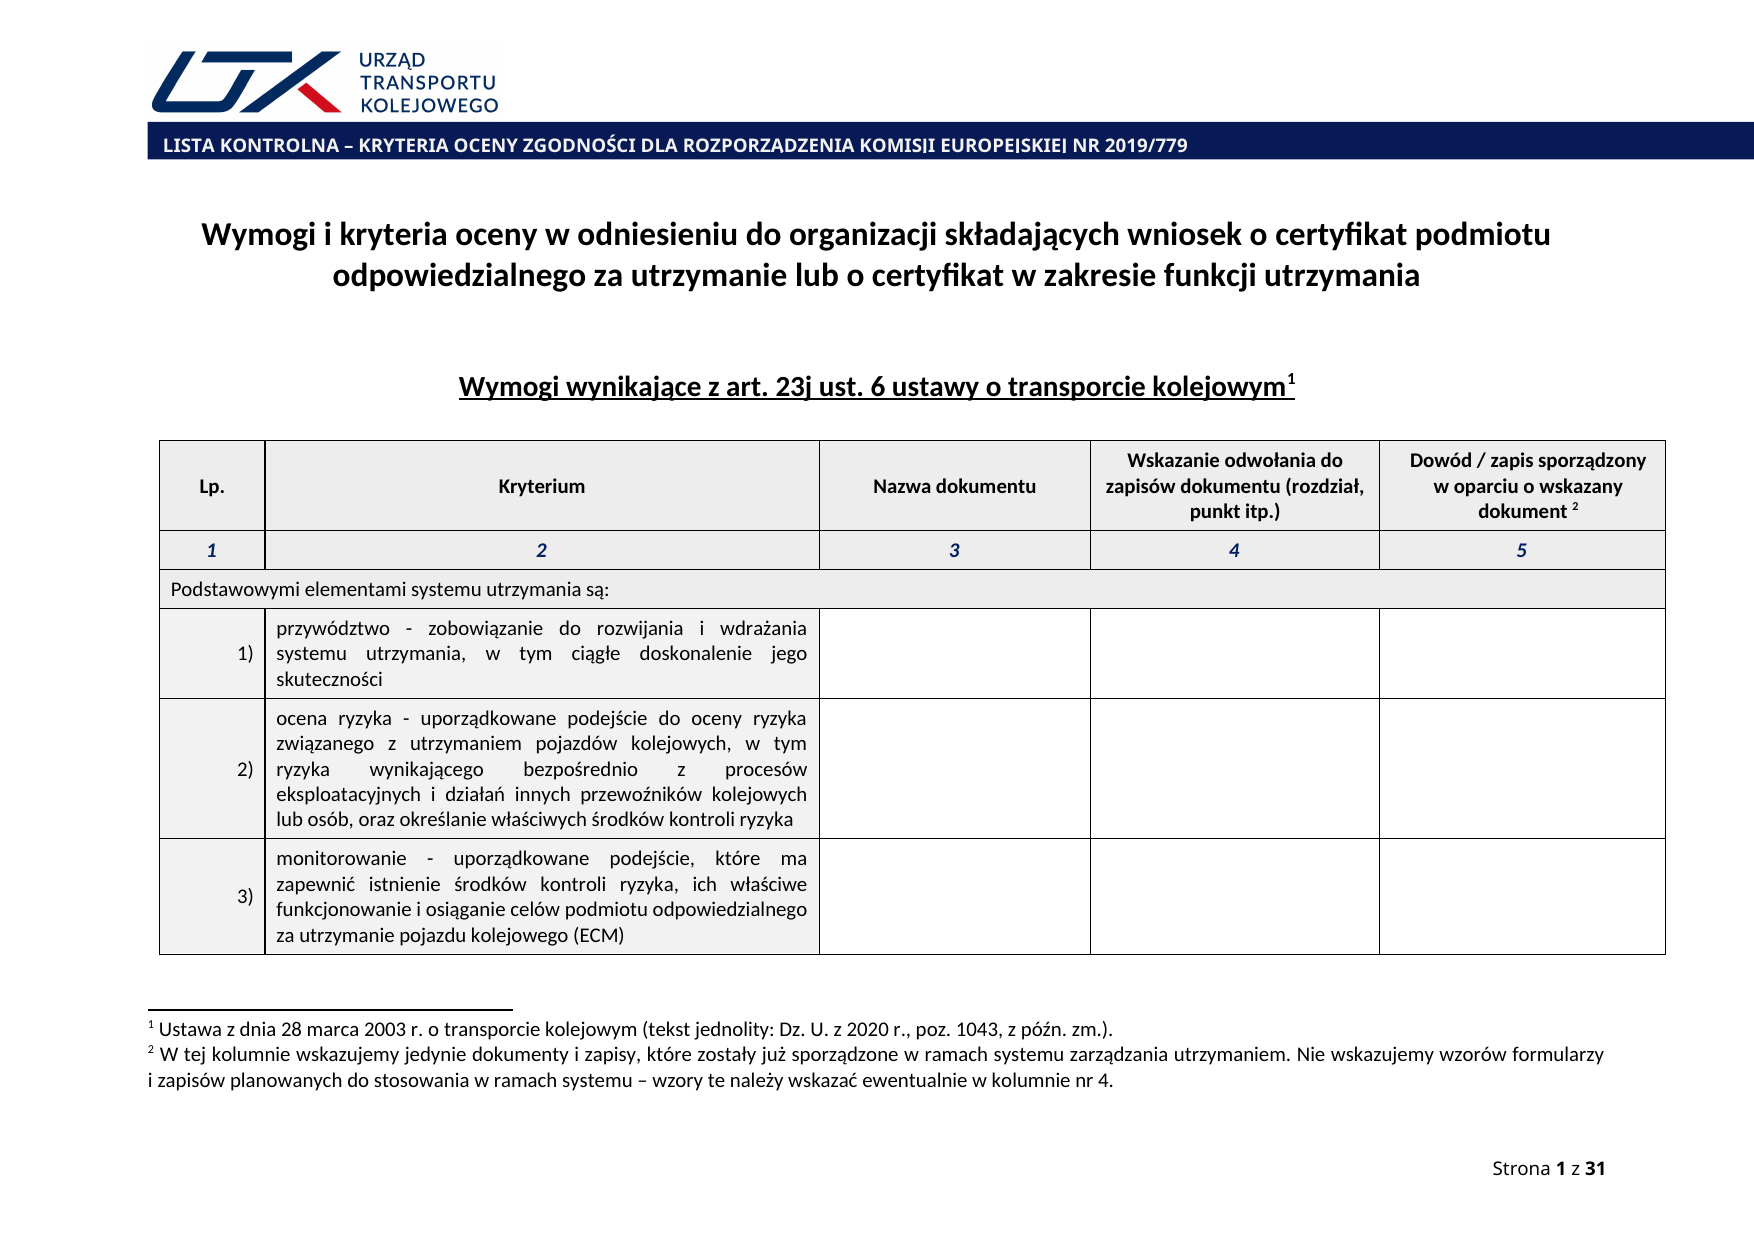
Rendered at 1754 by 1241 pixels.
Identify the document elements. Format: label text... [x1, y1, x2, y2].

table_cell 1) [160, 609, 264, 698]
table_header Kryterium [266, 441, 819, 530]
table_cell 2 [266, 531, 819, 569]
table_cell [820, 699, 1090, 838]
table_header Wskazanie odwołania do zapisów dokumentu (rozdział, punkt itp.) [1091, 441, 1379, 530]
text Wymogi i kryteria oceny w odniesieniu do organizacji składających wniosek o certyfikat podmiotu odpowiedzialnego za utrzymanie lub o certyfikat w zakresie funkcji utrzymania [148, 213, 1606, 294]
table_cell monitorowanie - uporządkowane podejście, które ma zapewnić istnienie środków kontroli ryzyka, ich właściwe funkcjonowanie i osiąganie celów podmiotu odpowiedzialnego za utrzymanie pojazdu kolejowego (ECM) [266, 839, 819, 953]
table_cell 3) [160, 839, 264, 953]
table_header Nazwa dokumentu [820, 441, 1090, 530]
table_cell [1380, 699, 1665, 838]
table_cell [1091, 609, 1379, 698]
table_cell Podstawowymi elementami systemu utrzymania są: [160, 570, 1665, 608]
table_cell 3 [820, 531, 1090, 569]
table_cell [1380, 609, 1665, 698]
table_cell 5 [1380, 531, 1665, 569]
table_cell [820, 609, 1090, 698]
table_cell 1 [160, 531, 264, 569]
table_cell 2) [160, 699, 264, 838]
table_cell [820, 839, 1090, 953]
table_cell [1091, 839, 1379, 953]
text Wymogi wynikające z art. 23j ust. 6 ustawy o transporcie kolejowym [148, 368, 1606, 403]
table_cell 4 [1091, 531, 1379, 569]
table_cell [1091, 699, 1379, 838]
table_cell przywództwo - zobowiązanie do rozwijania i wdrażania systemu utrzymania, w tym ciągłe doskonalenie jego skuteczności [266, 609, 819, 698]
picture [147, 42, 502, 121]
table_header Dowód / zapis sporządzony w oparciu o wskazany dokument [1380, 441, 1665, 530]
table_cell ocena ryzyka - uporządkowane podejście do oceny ryzyka związanego z utrzymaniem pojazdów kolejowych, w tym ryzyka wynikającego bezpośrednio z procesów eksploatacyjnych i działań innych przewoźników kolejowych lub osób, oraz określanie właściwych środków kontroli ryzyka [266, 699, 819, 838]
table_header Lp. [160, 441, 264, 530]
table_cell [1380, 839, 1665, 953]
